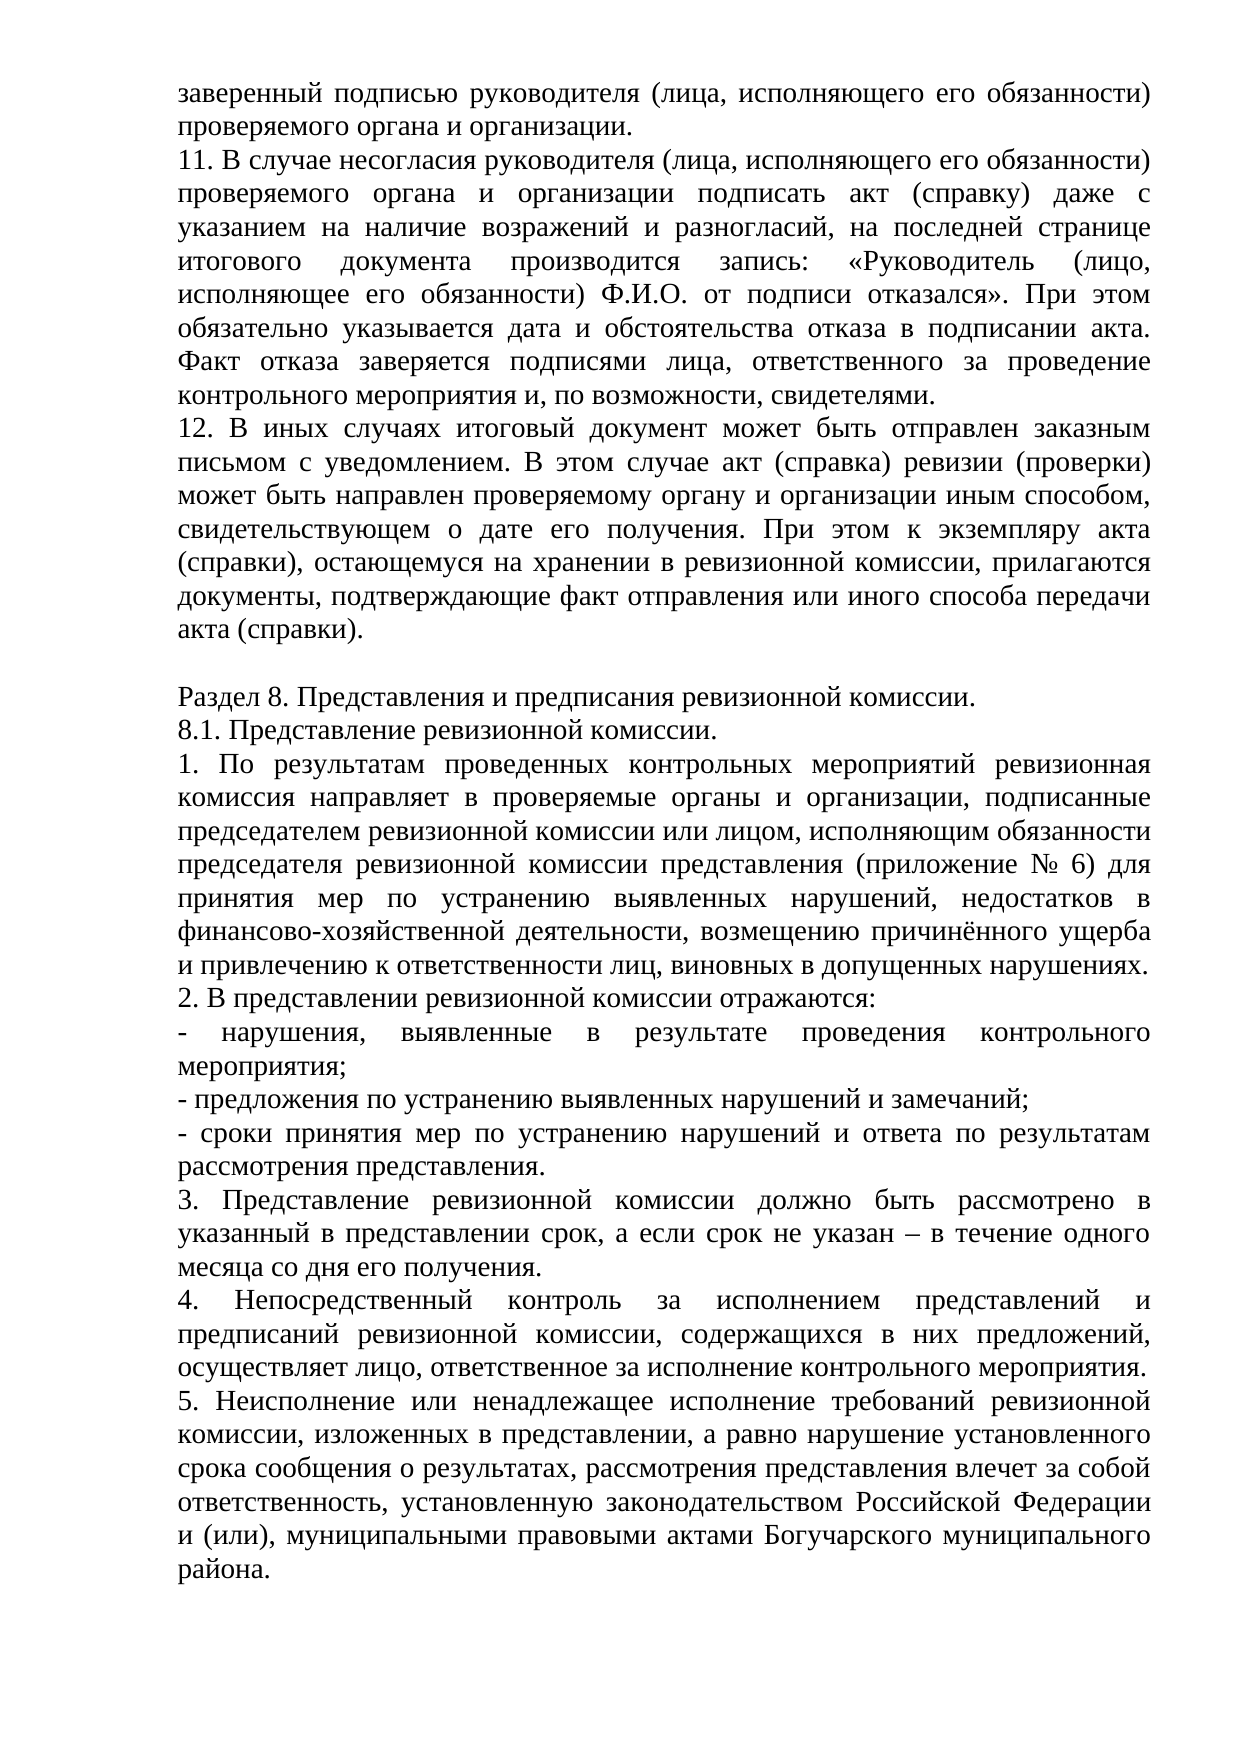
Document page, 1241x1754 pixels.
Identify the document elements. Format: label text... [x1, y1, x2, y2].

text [177, 75, 1152, 142]
text 3. Представление ревизионной комиссии должно быть рассмотрено в указанный в представлении срок, а если срок не указан – в течение одного месяца со дня его получения. [177, 1182, 1152, 1282]
text Раздел 8. Представления и предписания ревизионной комиссии. [177, 679, 1152, 712]
text 11. В случае несогласия руководителя (лица, исполняющего его обязанности) проверяемого органа и организации подписать акт (справку) даже с указанием на наличие возражений и разногласий, на последней странице итогового документа производится запись: «Руководитель (лицо, исполняющее его обязанности) Ф.И.О. от подписи отказался». При этом обязательно указывается дата и обстоятельства отказа в подписании акта. Факт отказа заверяется подписями лица, ответственного за проведение контрольного мероприятия и, по возможности, свидетелями. [177, 142, 1152, 410]
text 12. В иных случаях итоговый документ может быть отправлен заказным письмом с уведомлением. В этом случае акт (справка) ревизии (проверки) может быть направлен проверяемому органу и организации иным способом, свидетельствующем о дате его получения. При этом к экземпляру акта (справки), остающемуся на хранении в ревизионной комиссии, прилагаются документы, подтверждающие факт отправления или иного способа передачи акта (справки). [177, 410, 1152, 645]
text 4. Непосредственный контроль за исполнением представлений и предписаний ревизионной комиссии, содержащихся в них предложений, осуществляет лицо, ответственное за исполнение контрольного мероприятия. [177, 1282, 1152, 1383]
text 8.1. Представление ревизионной комиссии. [177, 712, 1152, 746]
text - предложения по устранению выявленных нарушений и замечаний; [177, 1081, 1152, 1115]
text - сроки принятия мер по устранению нарушений и ответа по результатам рассмотрения представления. [177, 1115, 1152, 1182]
text 5. Неисполнение или ненадлежащее исполнение требований ревизионной комиссии, изложенных в представлении, а равно нарушение установленного срока сообщения о результатах, рассмотрения представления влечет за собой ответственность, установленную законодательством Российской Федерации и (или), муниципальными правовыми актами Богучарского муниципального района. [177, 1383, 1152, 1584]
text 2. В представлении ревизионной комиссии отражаются: [177, 981, 1152, 1014]
text - нарушения, выявленные в результате проведения контрольного мероприятия; [177, 1014, 1152, 1081]
text 1. По результатам проведенных контрольных мероприятий ревизионная комиссия направляет в проверяемые органы и организации, подписанные председателем ревизионной комиссии или лицом, исполняющим обязанности председателя ревизионной комиссии представления (приложение № 6) для принятия мер по устранению выявленных нарушений, недостатков в финансово-хозяйственной деятельности, возмещению причинённого ущерба и привлечению к ответственности лиц, виновных в допущенных нарушениях. [177, 746, 1152, 981]
